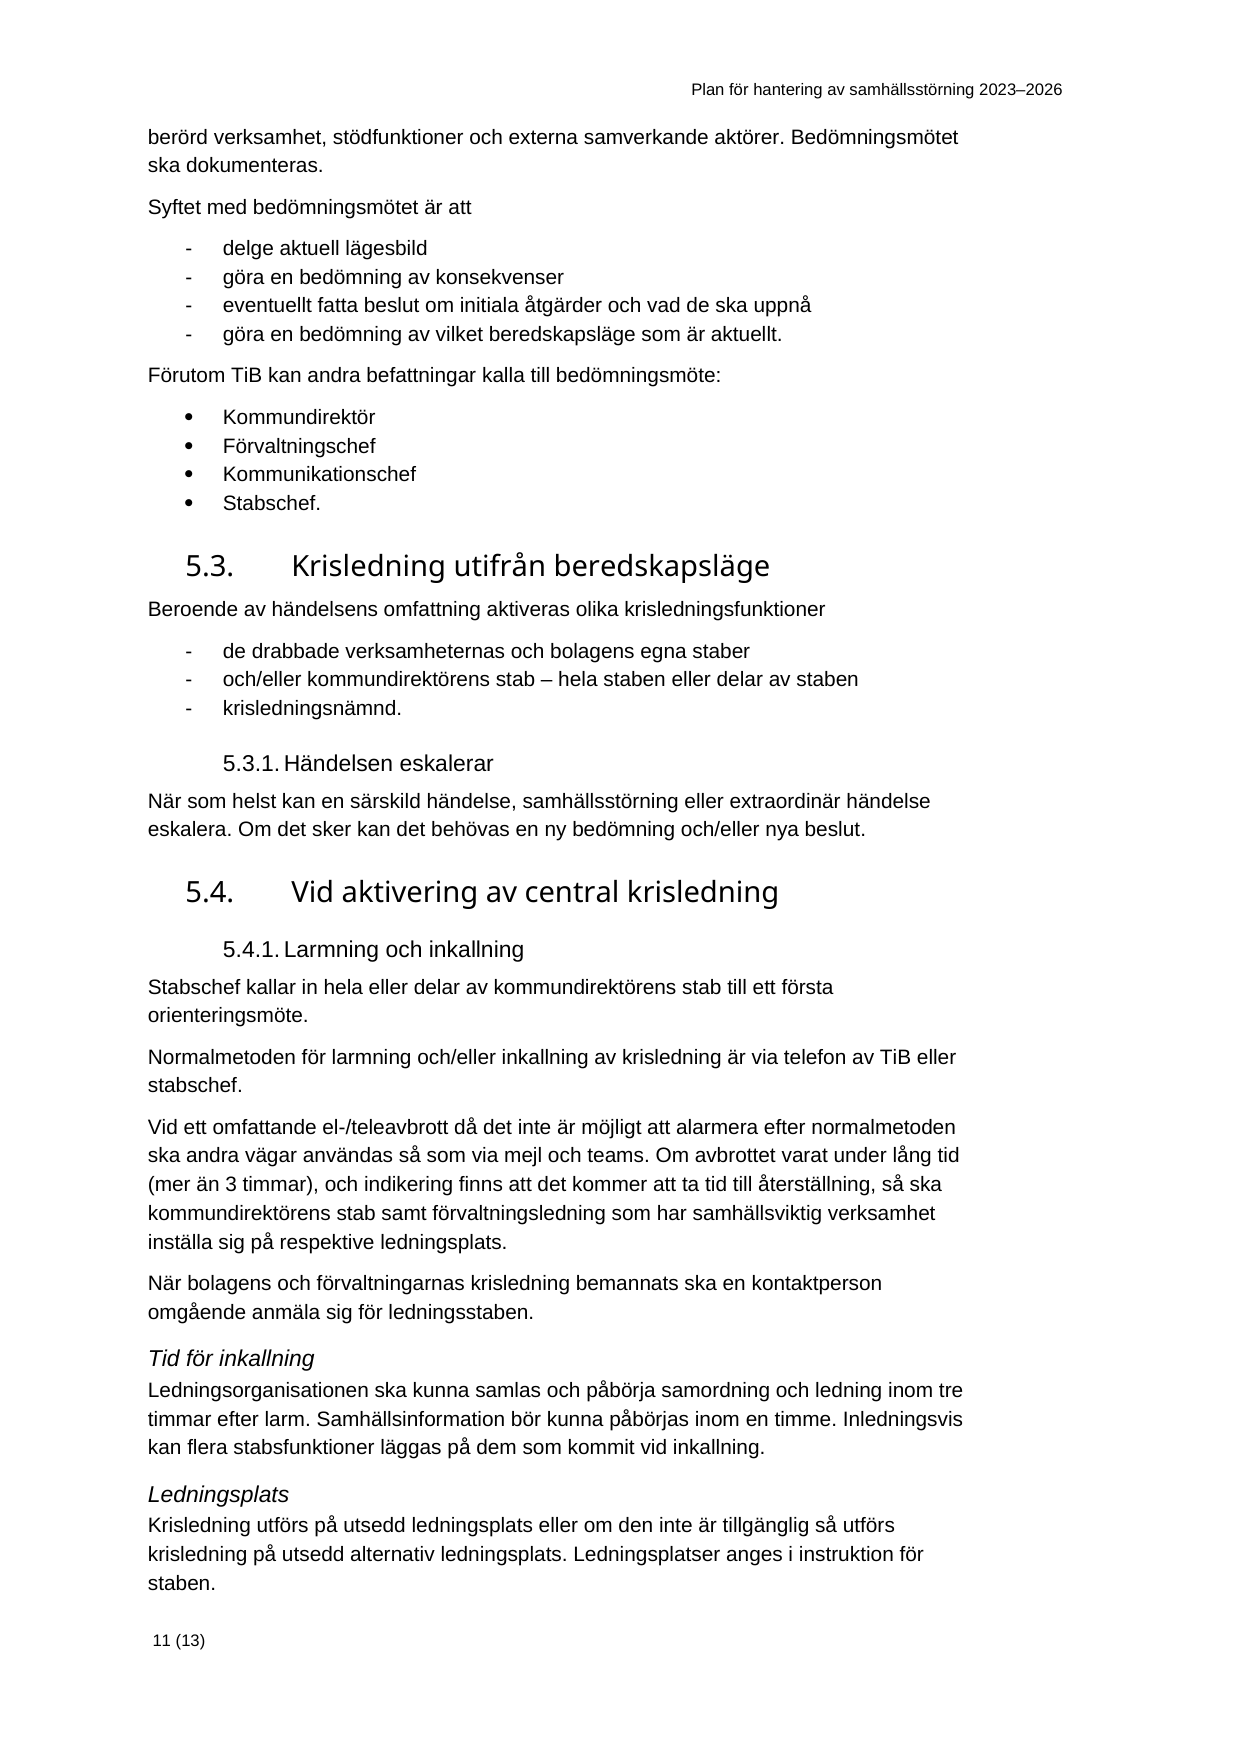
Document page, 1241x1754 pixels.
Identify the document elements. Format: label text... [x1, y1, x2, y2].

text Vid ett omfattande el-/teleavbrott då det inte är möjligt att alarmera efter normalmetoden ska andra vägar användas så som via mejl och teams. Om avbrottet varat under lång tid (mer än 3 timmar), och indikering finns att det kommer att ta tid till återställning, så ska kommundirektörens stab samt förvaltningsledning som har samhällsviktig verksamhet inställa sig på respektive ledningsplats. [148, 1114, 974, 1253]
list Kommunikationschef [185, 462, 974, 486]
subtitle Vid aktivering av central krisledning [185, 871, 974, 911]
list delge aktuell lägesbild [185, 236, 974, 260]
text Syftet med bedömningsmötet är att [148, 194, 974, 218]
subtitle Händelsen eskalerar [223, 750, 974, 776]
text Stabschef kallar in hela eller delar av kommundirektörens stab till ett första orienteringsmöte. [148, 974, 974, 1027]
list eventuellt fatta beslut om initiala åtgärder och vad de ska uppnå [185, 293, 974, 317]
subtitle Krisledning utifrån beredskapsläge [185, 545, 974, 585]
text Ledningsorganisationen ska kunna samlas och påbörja samordning och ledning inom tre timmar efter larm. Samhällsinformation bör kunna påbörjas inom en timme. Inledningsvis kan flera stabsfunktioner läggas på dem som kommit vid inkallning. [148, 1378, 974, 1459]
list de drabbade verksamheternas och bolagens egna staber [185, 638, 974, 662]
list göra en bedömning av konsekvenser [185, 264, 974, 288]
list göra en bedömning av vilket beredskapsläge som är aktuellt. [185, 322, 974, 346]
text När bolagens och förvaltningarnas krisledning bemannats ska en kontaktperson omgående anmäla sig för ledningsstaben. [148, 1271, 974, 1323]
list Stabschef. [185, 491, 974, 515]
subtitle Tid för inkallning [148, 1345, 974, 1371]
text Beroende av händelsens omfattning aktiveras olika krisledningsfunktioner [148, 597, 974, 621]
text Krisledning utförs på utsedd ledningsplats eller om den inte är tillgänglig så utförs krisledning på utsedd alternativ ledningsplats. Ledningsplatser anges i instruktion för staben. [148, 1513, 974, 1594]
subtitle Larmning och inkallning [223, 936, 974, 962]
text Förutom TiB kan andra befattningar kalla till bedömningsmöte: [148, 363, 974, 387]
text Normalmetoden för larmning och/eller inkallning av krisledning är via telefon av TiB eller stabschef. [148, 1044, 974, 1097]
list och/eller kommundirektörens stab – hela staben eller delar av staben [185, 667, 974, 691]
list Kommundirektör [185, 404, 974, 429]
list krisledningsnämnd. [185, 696, 974, 720]
list Förvaltningschef [185, 433, 974, 457]
subtitle Ledningsplats [148, 1481, 974, 1507]
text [148, 124, 974, 177]
text När som helst kan en särskild händelse, samhällsstörning eller extraordinär händelse eskalera. Om det sker kan det behövas en ny bedömning och/eller nya beslut. [148, 788, 974, 841]
